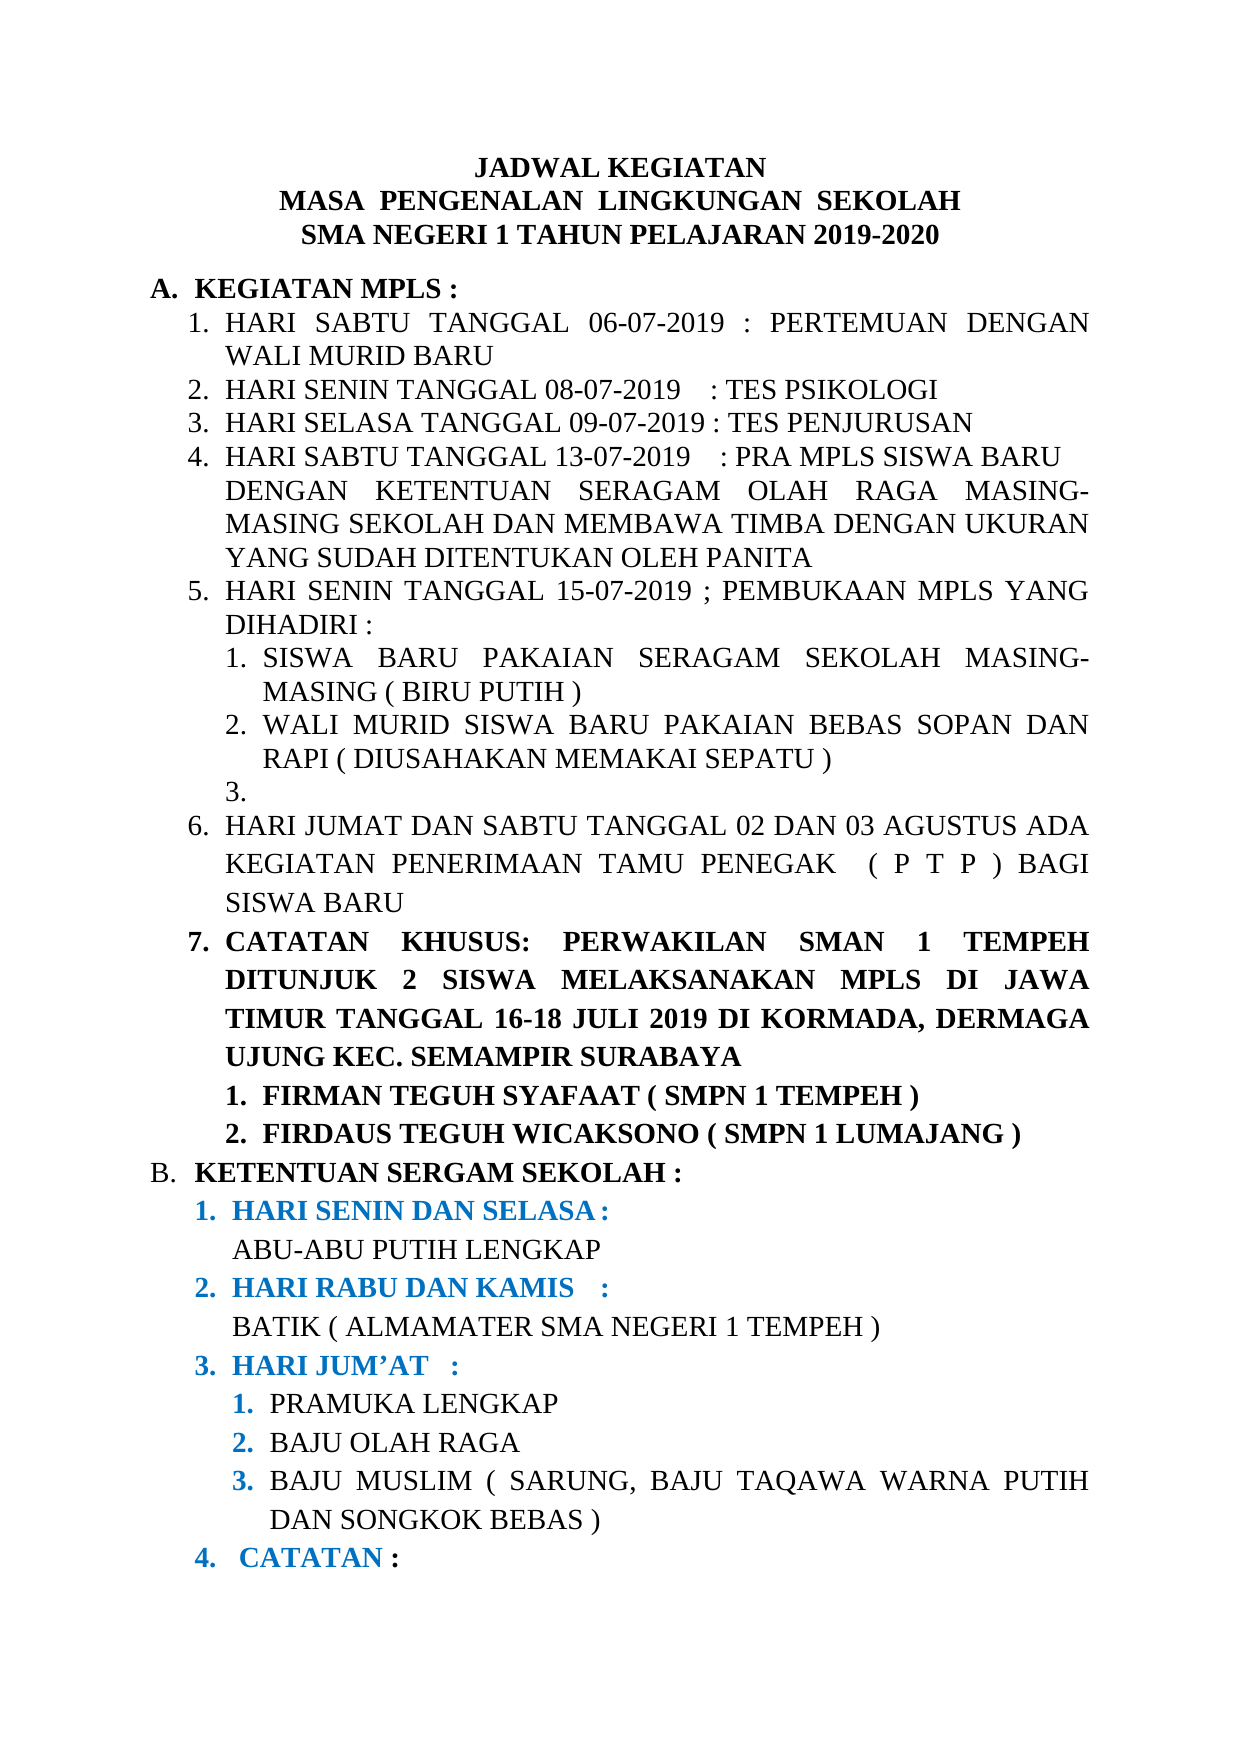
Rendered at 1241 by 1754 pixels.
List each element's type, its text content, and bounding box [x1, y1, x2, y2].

list WALI MURID SISWA BARU PAKAIAN BEBAS SOPAN DAN RAPI ( DIUSAHAKAN MEMAKAI SEPATU ) [225, 707, 1090, 774]
list HARI SENIN TANGGAL 15-07-2019 ; PEMBUKAAN MPLS YANG DIHADIRI : [187, 573, 1090, 640]
list HARI JUMAT DAN SABTU TANGGAL 02 DAN 03 AGUSTUS ADA KEGIATAN PENERIMAAN TAMU PENEGAK ( P T P ) BAGI SISWA BARU [187, 808, 1090, 919]
list PRAMUKA LENGKAP [232, 1386, 1090, 1420]
list HARI JUM’AT : [194, 1348, 1090, 1381]
list DENGAN KETENTUAN SERAGAM OLAH RAGA MASING-MASING SEKOLAH DAN MEMBAWA TIMBA DENGAN UKURAN YANG SUDAH DITENTUKAN OLEH PANITA [225, 473, 1090, 573]
list HARI RABU DAN KAMIS : [194, 1271, 1090, 1304]
list BAJU OLAH RAGA [232, 1425, 1090, 1458]
list HARI SENIN DAN SELASA : [194, 1193, 1090, 1227]
list FIRMAN TEGUH SYAFAAT ( SMPN 1 TEMPEH ) [225, 1078, 1090, 1111]
list BAJU MUSLIM ( SARUNG, BAJU TAQAWA WARNA PUTIH DAN SONGKOK BEBAS ) [232, 1463, 1090, 1535]
list HARI SABTU TANGGAL 13-07-2019 : PRA MPLS SISWA BARU [187, 439, 1090, 473]
list KEGIATAN MPLS : [150, 271, 1090, 305]
list ABU-ABU PUTIH LENGKAP [232, 1232, 1090, 1266]
list SISWA BARU PAKAIAN SERAGAM SEKOLAH MASING-MASING ( BIRU PUTIH ) [225, 640, 1090, 707]
list CATATAN : [194, 1540, 1090, 1574]
list BATIK ( ALMAMATER SMA NEGERI 1 TEMPEH ) [232, 1309, 1090, 1343]
text JADWAL KEGIATAN MASA PENGENALAN LINGKUNGAN SEKOLAH SMA NEGERI 1 TAHUN PELAJARAN 2019-2020 [150, 150, 1090, 251]
list KETENTUAN SERGAM SEKOLAH : [150, 1155, 1090, 1188]
list HARI SABTU TANGGAL 06-07-2019 : PERTEMUAN DENGAN WALI MURID BARU [187, 305, 1090, 372]
list HARI SENIN TANGGAL 08-07-2019 : TES PSIKOLOGI [187, 372, 1090, 406]
list FIRDAUS TEGUH WICAKSONO ( SMPN 1 LUMAJANG ) [225, 1116, 1090, 1150]
list CATATAN KHUSUS: PERWAKILAN SMAN 1 TEMPEH DITUNJUK 2 SISWA MELAKSANAKAN MPLS DI JAWA TIMUR TANGGAL 16-18 JULI 2019 DI KORMADA, DERMAGA UJUNG KEC. SEMAMPIR SURABAYA [187, 924, 1090, 1073]
list HARI SELASA TANGGAL 09-07-2019 : TES PENJURUSAN [187, 406, 1090, 439]
